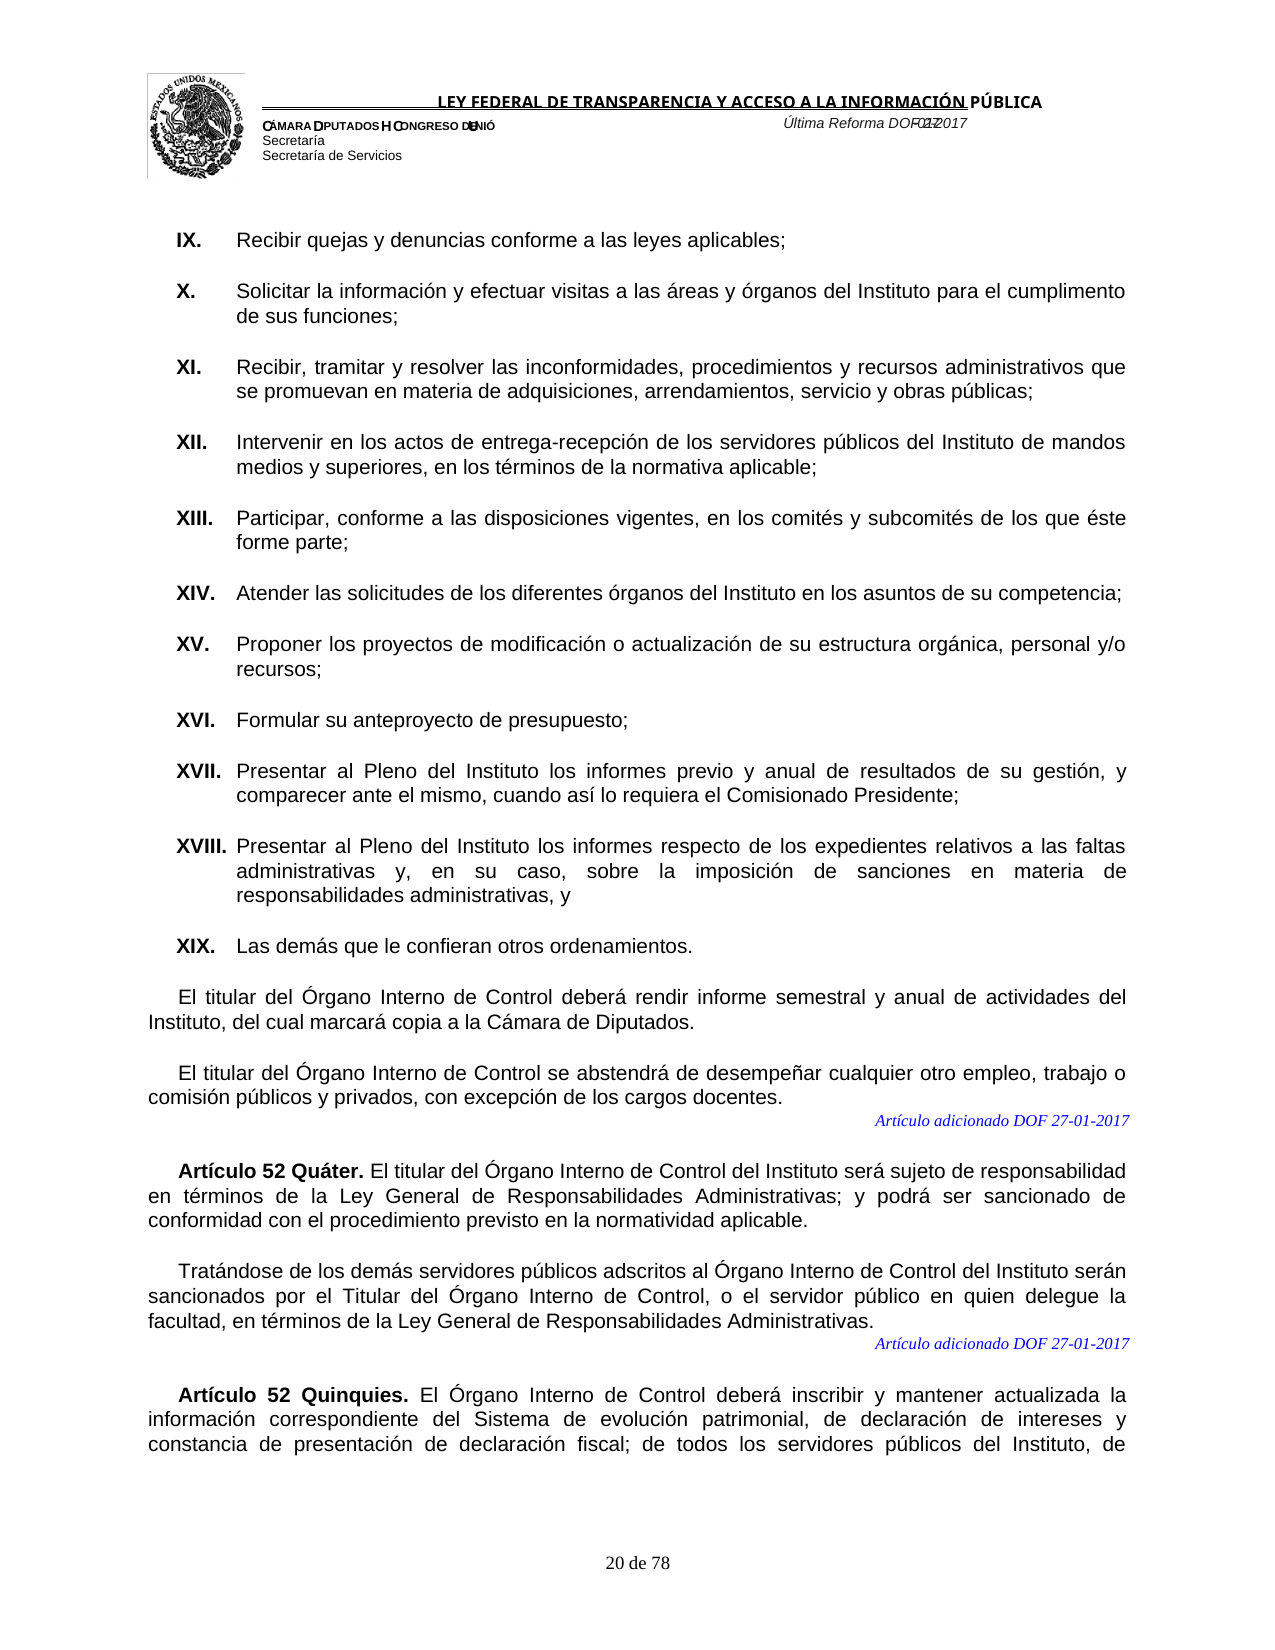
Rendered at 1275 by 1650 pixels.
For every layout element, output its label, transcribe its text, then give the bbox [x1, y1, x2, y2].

text Artículo adicionado DOF 27-01-2017 [148, 1110, 1129, 1129]
text Artículo 52 Quáter. El titular del Órgano Interno de Control del Instituto será sujeto de responsabilidad en términos de la Ley General de Responsabilidades Administrativas; y podrá ser sancionado de conformidad con el procedimiento previsto en la normatividad aplicable. [148, 1159, 1128, 1232]
list Proponer los proyectos de modificación o actualización de su estructura orgánica, personal y/o recursos; [176, 632, 1128, 681]
list Recibir, tramitar y resolver las inconformidades, procedimientos y recursos administrativos que se promuevan en materia de adquisiciones, arrendamientos, servicio y obras públicas; [176, 354, 1128, 403]
text El titular del Órgano Interno de Control deberá rendir informe semestral y anual de actividades del Instituto, del cual marcará copia a la Cámara de Diputados. [148, 985, 1128, 1034]
list Formular su anteproyecto de presupuesto; [176, 708, 1128, 732]
text El titular del Órgano Interno de Control se abstendrá de desempeñar cualquier otro empleo, trabajo o comisión públicos y privados, con excepción de los cargos docentes. [148, 1061, 1128, 1109]
list Participar, conforme a las disposiciones vigentes, en los comités y subcomités de los que éste forme parte; [176, 506, 1128, 554]
list Solicitar la información y efectuar visitas a las áreas y órganos del Instituto para el cumplimento de sus funciones; [176, 279, 1128, 328]
list Atender las solicitudes de los diferentes órganos del Instituto en los asuntos de su competencia; [176, 581, 1128, 605]
text Artículo adicionado DOF 27-01-2017 [148, 1333, 1129, 1353]
list Recibir quejas y denuncias conforme a las leyes aplicables; [176, 228, 1128, 252]
list Presentar al Pleno del Instituto los informes respecto de los expedientes relativos a las faltas administrativas y, en su caso, sobre la imposición de sanciones en materia de responsabilidades administrativas, y [176, 834, 1128, 907]
list Las demás que le confieran otros ordenamientos. [176, 934, 1128, 958]
list Intervenir en los actos de entrega-recepción de los servidores públicos del Instituto de mandos medios y superiores, en los términos de la normativa aplicable; [176, 430, 1128, 479]
picture [147, 73, 245, 179]
list Presentar al Pleno del Instituto los informes previo y anual de resultados de su gestión, y comparecer ante el mismo, cuando así lo requiera el Comisionado Presidente; [176, 758, 1128, 807]
text Tratándose de los demás servidores públicos adscritos al Órgano Interno de Control del Instituto serán sancionados por el Titular del Órgano Interno de Control, o el servidor público en quien delegue la facultad, en términos de la Ley General de Responsabilidades Administrativas. [148, 1259, 1128, 1332]
